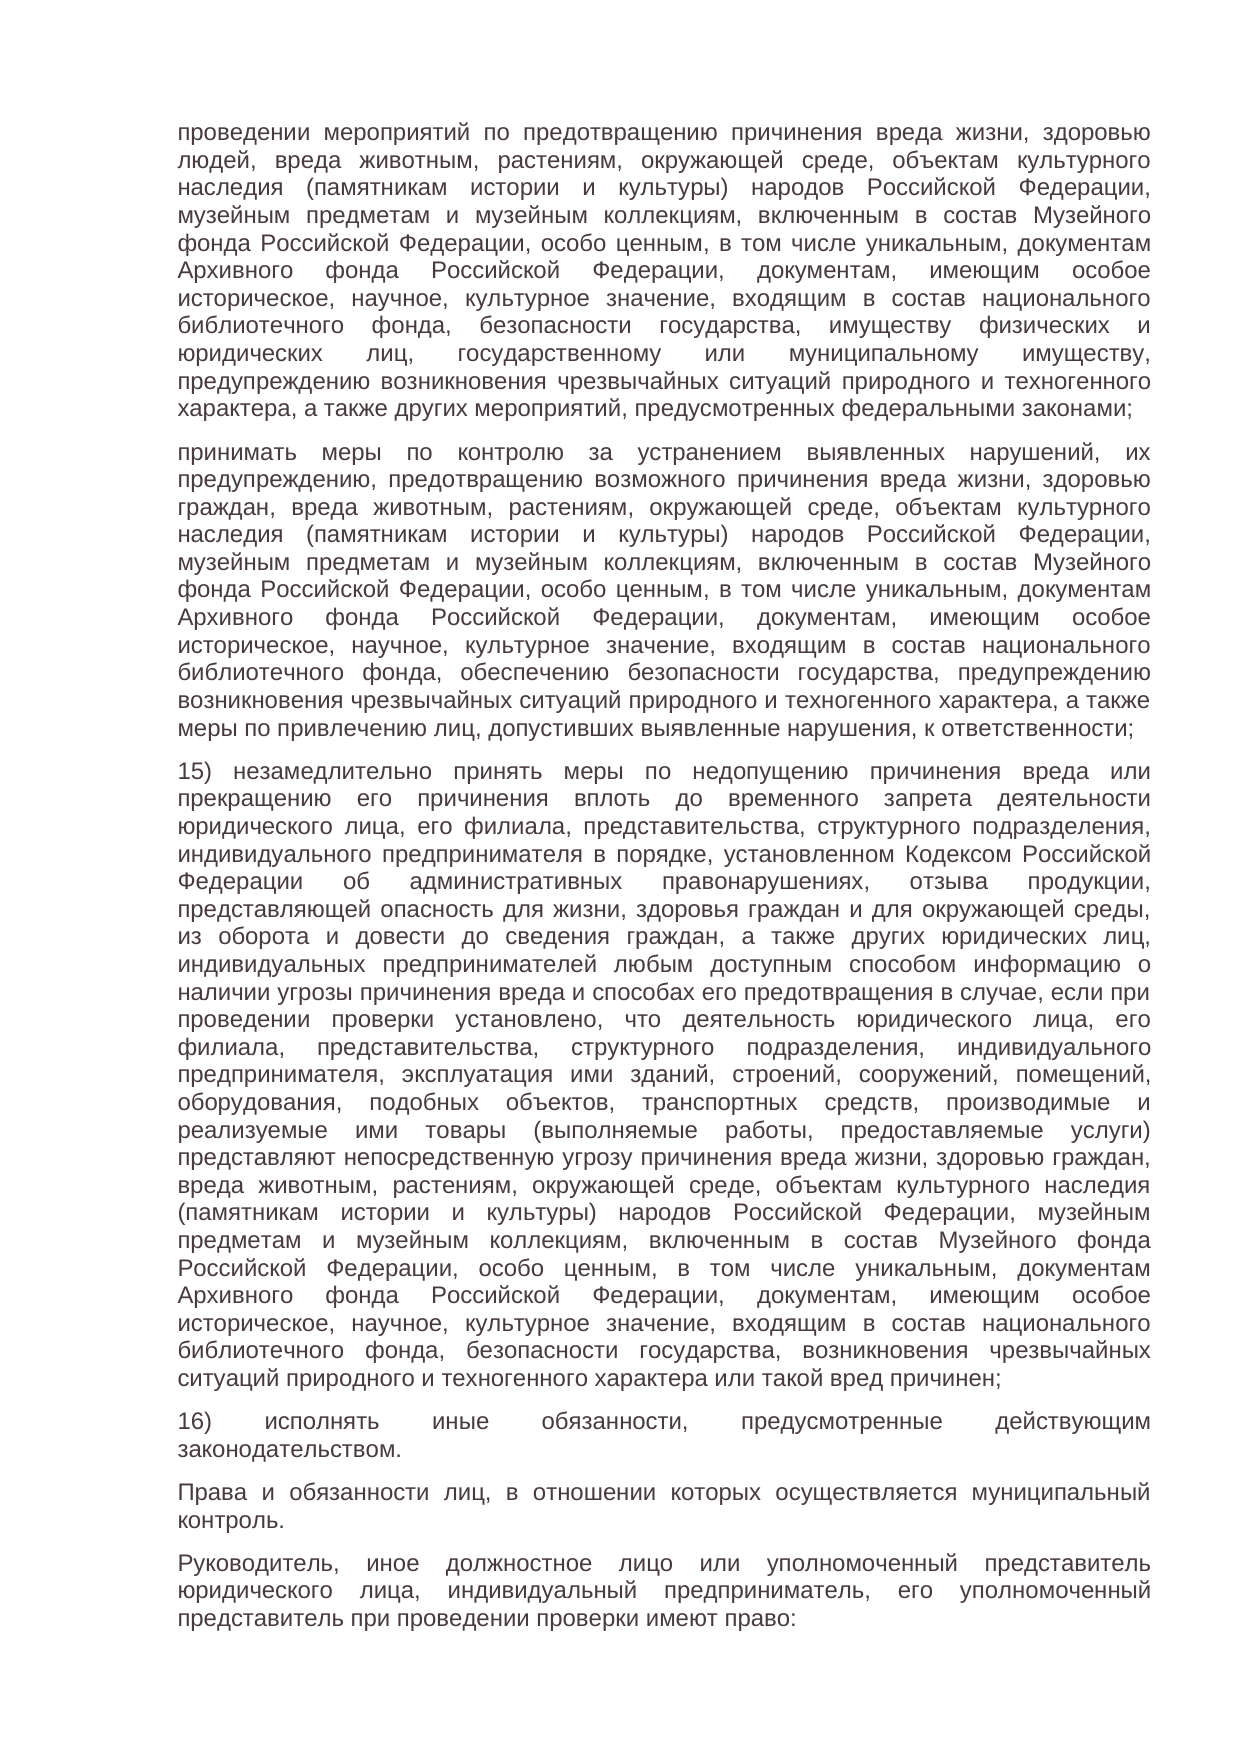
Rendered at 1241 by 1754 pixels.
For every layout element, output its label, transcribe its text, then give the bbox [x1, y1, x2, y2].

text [177, 118, 1152, 422]
text 16) исполнять иные обязанности, предусмотренные действующим законодательством. [177, 1407, 1152, 1462]
text Права и обязанности лиц, в отношении которых осуществляется муниципальный контроль. [177, 1478, 1152, 1533]
text 15) незамедлительно принять меры по недопущению причинения вреда или прекращению его причинения вплоть до временного запрета деятельности юридического лица, его филиала, представительства, структурного подразделения, индивидуального предпринимателя в порядке, установленном Кодексом Российской Федерации об административных правонарушениях, отзыва продукции, представляющей опасность для жизни, здоровья граждан и для окружающей среды, из оборота и довести до сведения граждан, а также других юридических лиц, индивидуальных предпринимателей любым доступным способом информацию о наличии угрозы причинения вреда и способах его предотвращения в случае, если при проведении проверки установлено, что деятельность юридического лица, его филиала, представительства, структурного подразделения, индивидуального предпринимателя, эксплуатация ими зданий, строений, сооружений, помещений, оборудования, подобных объектов, транспортных средств, производимые и реализуемые ими товары (выполняемые работы, предоставляемые услуги) представляют непосредственную угрозу причинения вреда жизни, здоровью граждан, вреда животным, растениям, окружающей среде, объектам культурного наследия (памятникам истории и культуры) народов Российской Федерации, музейным предметам и музейным коллекциям, включенным в состав Музейного фонда Российской Федерации, особо ценным, в том числе уникальным, документам Архивного фонда Российской Федерации, документам, имеющим особое историческое, научное, культурное значение, входящим в состав национального библиотечного фонда, безопасности государства, возникновения чрезвычайных ситуаций природного и техногенного характера или такой вред причинен; [177, 757, 1152, 1392]
text Руководитель, иное должностное лицо или уполномоченный представитель юридического лица, индивидуальный предприниматель, его уполномоченный представитель при проведении проверки имеют право: [177, 1549, 1152, 1632]
text принимать меры по контролю за устранением выявленных нарушений, их предупреждению, предотвращению возможного причинения вреда жизни, здоровью граждан, вреда животным, растениям, окружающей среде, объектам культурного наследия (памятникам истории и культуры) народов Российской Федерации, музейным предметам и музейным коллекциям, включенным в состав Музейного фонда Российской Федерации, особо ценным, в том числе уникальным, документам Архивного фонда Российской Федерации, документам, имеющим особое историческое, научное, культурное значение, входящим в состав национального библиотечного фонда, обеспечению безопасности государства, предупреждению возникновения чрезвычайных ситуаций природного и техногенного характера, а также меры по привлечению лиц, допустивших выявленные нарушения, к ответственности; [177, 437, 1152, 741]
